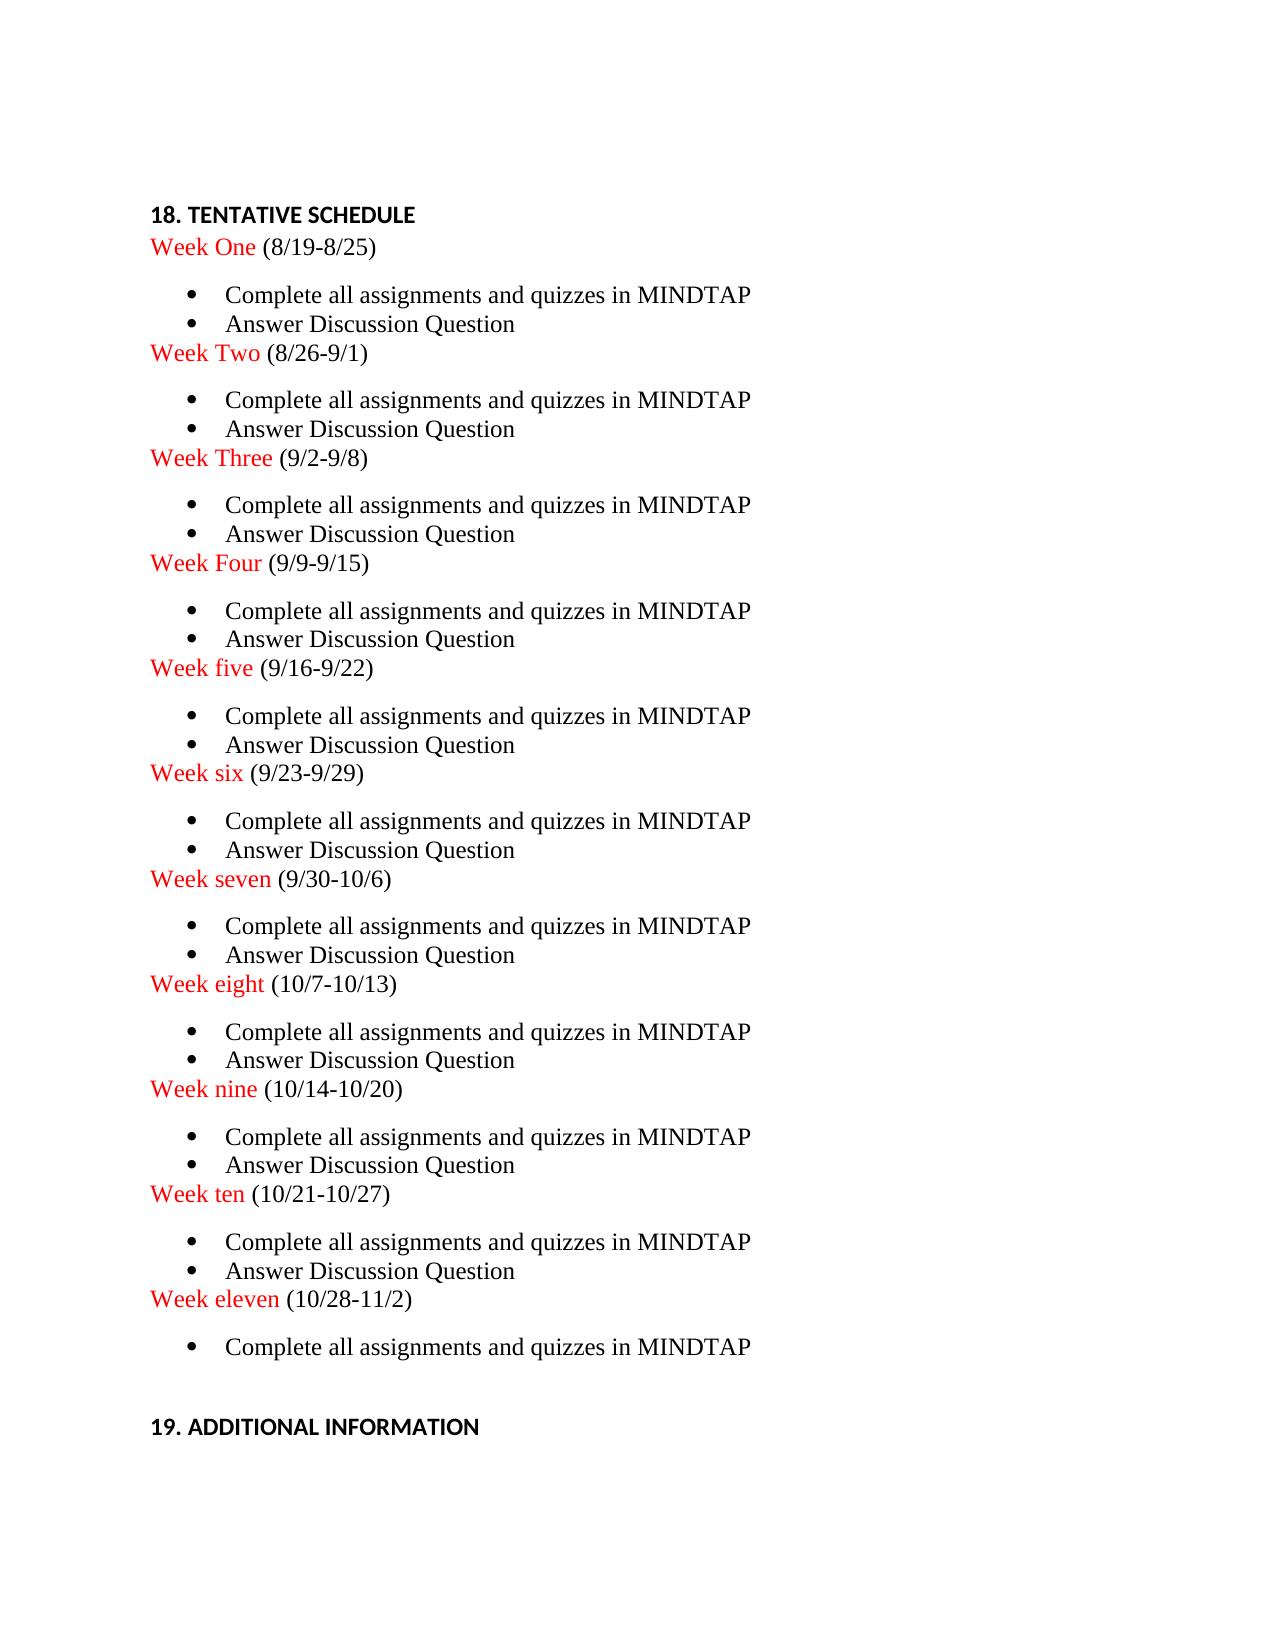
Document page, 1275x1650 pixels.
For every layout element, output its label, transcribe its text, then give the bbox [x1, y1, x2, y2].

list Complete all assignments and quizzes in MINDTAP [187, 1122, 1125, 1151]
list Complete all assignments and quizzes in MINDTAP [187, 1017, 1125, 1045]
list Answer Discussion Question [187, 730, 1125, 758]
list Complete all assignments and quizzes in MINDTAP [187, 385, 1125, 414]
text Week seven (9/30-10/6) [150, 864, 1125, 892]
text Week nine (10/14-10/20) [150, 1074, 1125, 1103]
list Complete all assignments and quizzes in MINDTAP [187, 1332, 1125, 1361]
list Answer Discussion Question [187, 1256, 1125, 1284]
text Week Three (9/2-9/8) [150, 443, 1125, 472]
list Answer Discussion Question [187, 309, 1125, 338]
subtitle 18. TENTATIVE SCHEDULE [150, 199, 1125, 230]
list Answer Discussion Question [187, 624, 1125, 653]
list Answer Discussion Question [187, 940, 1125, 969]
text Week six (9/23-9/29) [150, 758, 1125, 787]
list Answer Discussion Question [187, 1151, 1125, 1179]
text Week Four (9/9-9/15) [150, 548, 1125, 577]
text Week One (8/19-8/25) [150, 232, 1125, 261]
text Week ten (10/21-10/27) [150, 1179, 1125, 1208]
list Complete all assignments and quizzes in MINDTAP [187, 491, 1125, 519]
list Answer Discussion Question [187, 1045, 1125, 1074]
list Answer Discussion Question [187, 519, 1125, 548]
list Complete all assignments and quizzes in MINDTAP [187, 280, 1125, 309]
list Complete all assignments and quizzes in MINDTAP [187, 1227, 1125, 1256]
list Answer Discussion Question [187, 835, 1125, 864]
subtitle 19. ADDITIONAL INFORMATION [150, 1411, 1125, 1441]
list Complete all assignments and quizzes in MINDTAP [187, 701, 1125, 730]
list Answer Discussion Question [187, 414, 1125, 443]
text Week eleven (10/28-11/2) [150, 1284, 1125, 1313]
list Complete all assignments and quizzes in MINDTAP [187, 911, 1125, 940]
text Week Two (8/26-9/1) [150, 338, 1125, 366]
text Week eight (10/7-10/13) [150, 969, 1125, 998]
text Week five (9/16-9/22) [150, 653, 1125, 682]
list Complete all assignments and quizzes in MINDTAP [187, 596, 1125, 624]
list Complete all assignments and quizzes in MINDTAP [187, 806, 1125, 835]
